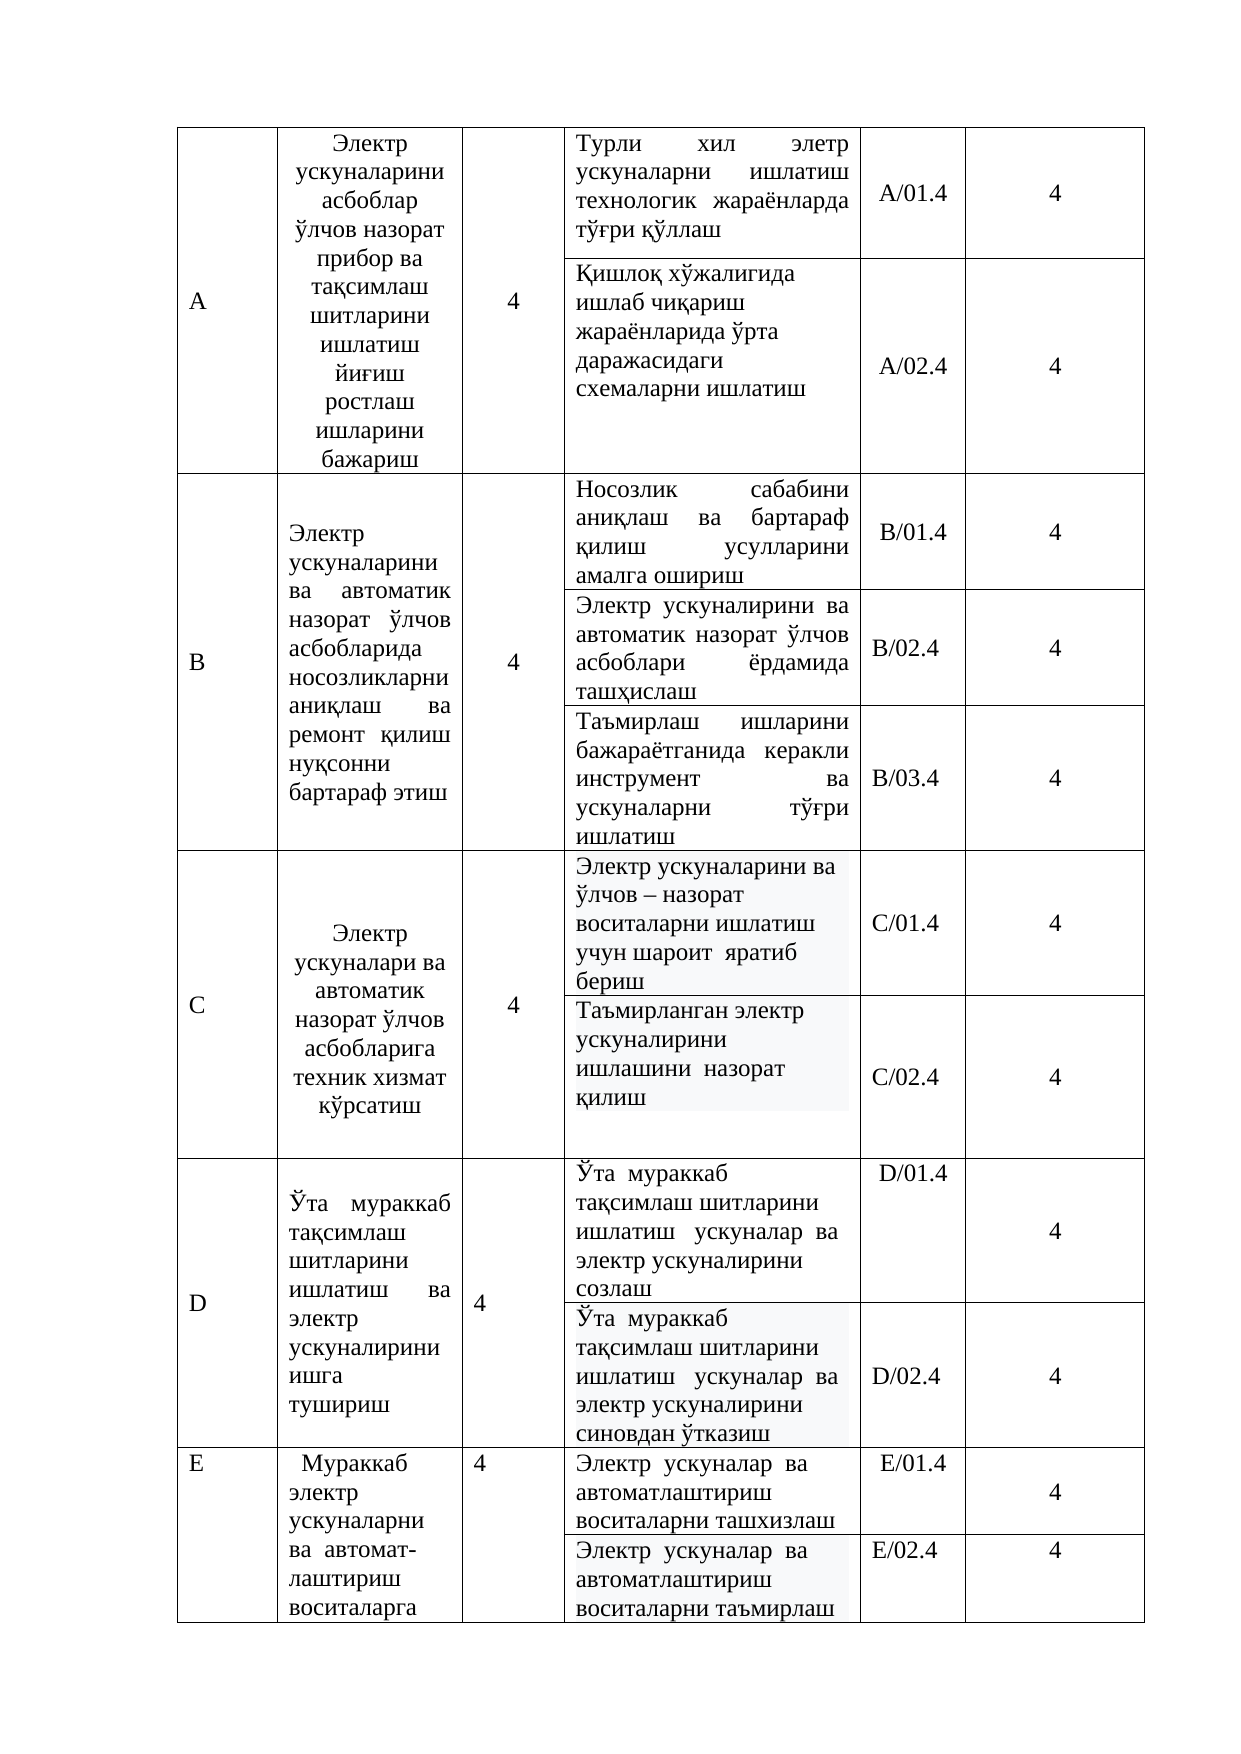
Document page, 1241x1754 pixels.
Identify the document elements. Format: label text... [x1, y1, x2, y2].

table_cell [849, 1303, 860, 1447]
table_cell Мураккаб электр ускуналарни ва автомат-лаштириш воситаларга техник хизмат кўрсатиш [278, 1448, 462, 1622]
table_cell А [178, 128, 277, 473]
table_cell E/02.4 [861, 1535, 965, 1622]
table_cell 4 [463, 474, 564, 850]
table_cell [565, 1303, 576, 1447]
table_cell Электр ускуналарини ва автоматик назорат ўлчов асбобларида носозликларни аниқлаш ва ремонт қилиш нуқсонни бартараф этиш [278, 474, 462, 850]
table_cell 4 [463, 1159, 564, 1447]
table_cell В/03.4 [861, 706, 965, 850]
table_cell D [178, 1159, 277, 1447]
table_cell 4 [463, 128, 564, 473]
table_cell 4 [966, 590, 1144, 705]
table_cell Электр ускуналар ва автоматлаштириш воситаларни ташхизлаш [565, 1448, 860, 1534]
table_cell 4 [966, 259, 1144, 473]
table_cell 4 [463, 1448, 564, 1622]
table_cell 4 [966, 1535, 1144, 1622]
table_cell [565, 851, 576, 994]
table_cell Электр ускуналари ва автоматик назорат ўлчов асбобларига техник хизмат кўрсатиш [278, 851, 462, 1157]
table_cell D/01.4 [861, 1159, 965, 1302]
table_cell С [178, 851, 277, 1157]
table_cell Қишлоқ хўжалигида ишлаб чиқариш жараёнларида ўрта даражасидаги схемаларни ишлатиш [565, 259, 860, 473]
table_cell Ўта мураккаб тақсимлаш шитларини ишлатиш ва электр ускуналирини ишга тушириш [278, 1159, 462, 1447]
table_cell 4 [966, 1159, 1144, 1302]
table_cell Ўта мураккаб тақсимлаш шитларини ишлатиш ускуналар ва электр ускуналирини созлаш [565, 1159, 860, 1302]
table_cell 4 [966, 474, 1144, 589]
table_cell В [178, 474, 277, 850]
table_cell 4 [966, 1303, 1144, 1447]
table_cell Электр ускуналарини асбоблар ўлчов назорат прибор ва тақсимлаш шитларини ишлатиш йиғиш ростлаш ишларини бажариш [278, 128, 462, 473]
table_cell 4 [966, 706, 1144, 850]
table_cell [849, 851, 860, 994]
table_cell 4 [966, 1448, 1144, 1534]
table_cell А/01.4 [861, 128, 965, 257]
table_cell А/02.4 [861, 259, 965, 473]
table_cell Таъмирлаш ишларини бажараётганида керакли инструмент ва ускуналарни тўғри ишлатиш [565, 706, 860, 850]
table_cell 4 [966, 851, 1144, 994]
table_cell С/01.4 [861, 851, 965, 994]
table_cell Таъмирланган электр ускуналирини ишлашини назорат қилиш [565, 996, 860, 1157]
table_cell E/01.4 [861, 1448, 965, 1534]
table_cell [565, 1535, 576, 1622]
table_cell Носозлик сабабини аниқлаш ва бартараф қилиш усулларини амалга ошириш [565, 474, 860, 589]
table_cell 4 [463, 851, 564, 1157]
table_cell C/02.4 [861, 996, 965, 1157]
table_cell Е [178, 1448, 277, 1622]
table_cell В/01.4 [861, 474, 965, 589]
table_cell 4 [966, 996, 1144, 1157]
table_cell D/02.4 [861, 1303, 965, 1447]
table_cell Турли хил элетр ускуналарни ишлатиш технологик жараёнларда тўғри қўллаш [565, 128, 860, 257]
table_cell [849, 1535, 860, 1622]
table_cell 4 [966, 128, 1144, 257]
table_cell В/02.4 [861, 590, 965, 705]
table_cell Электр ускуналирини ва автоматик назорат ўлчов асбоблари ёрдамида ташҳислаш [565, 590, 860, 705]
